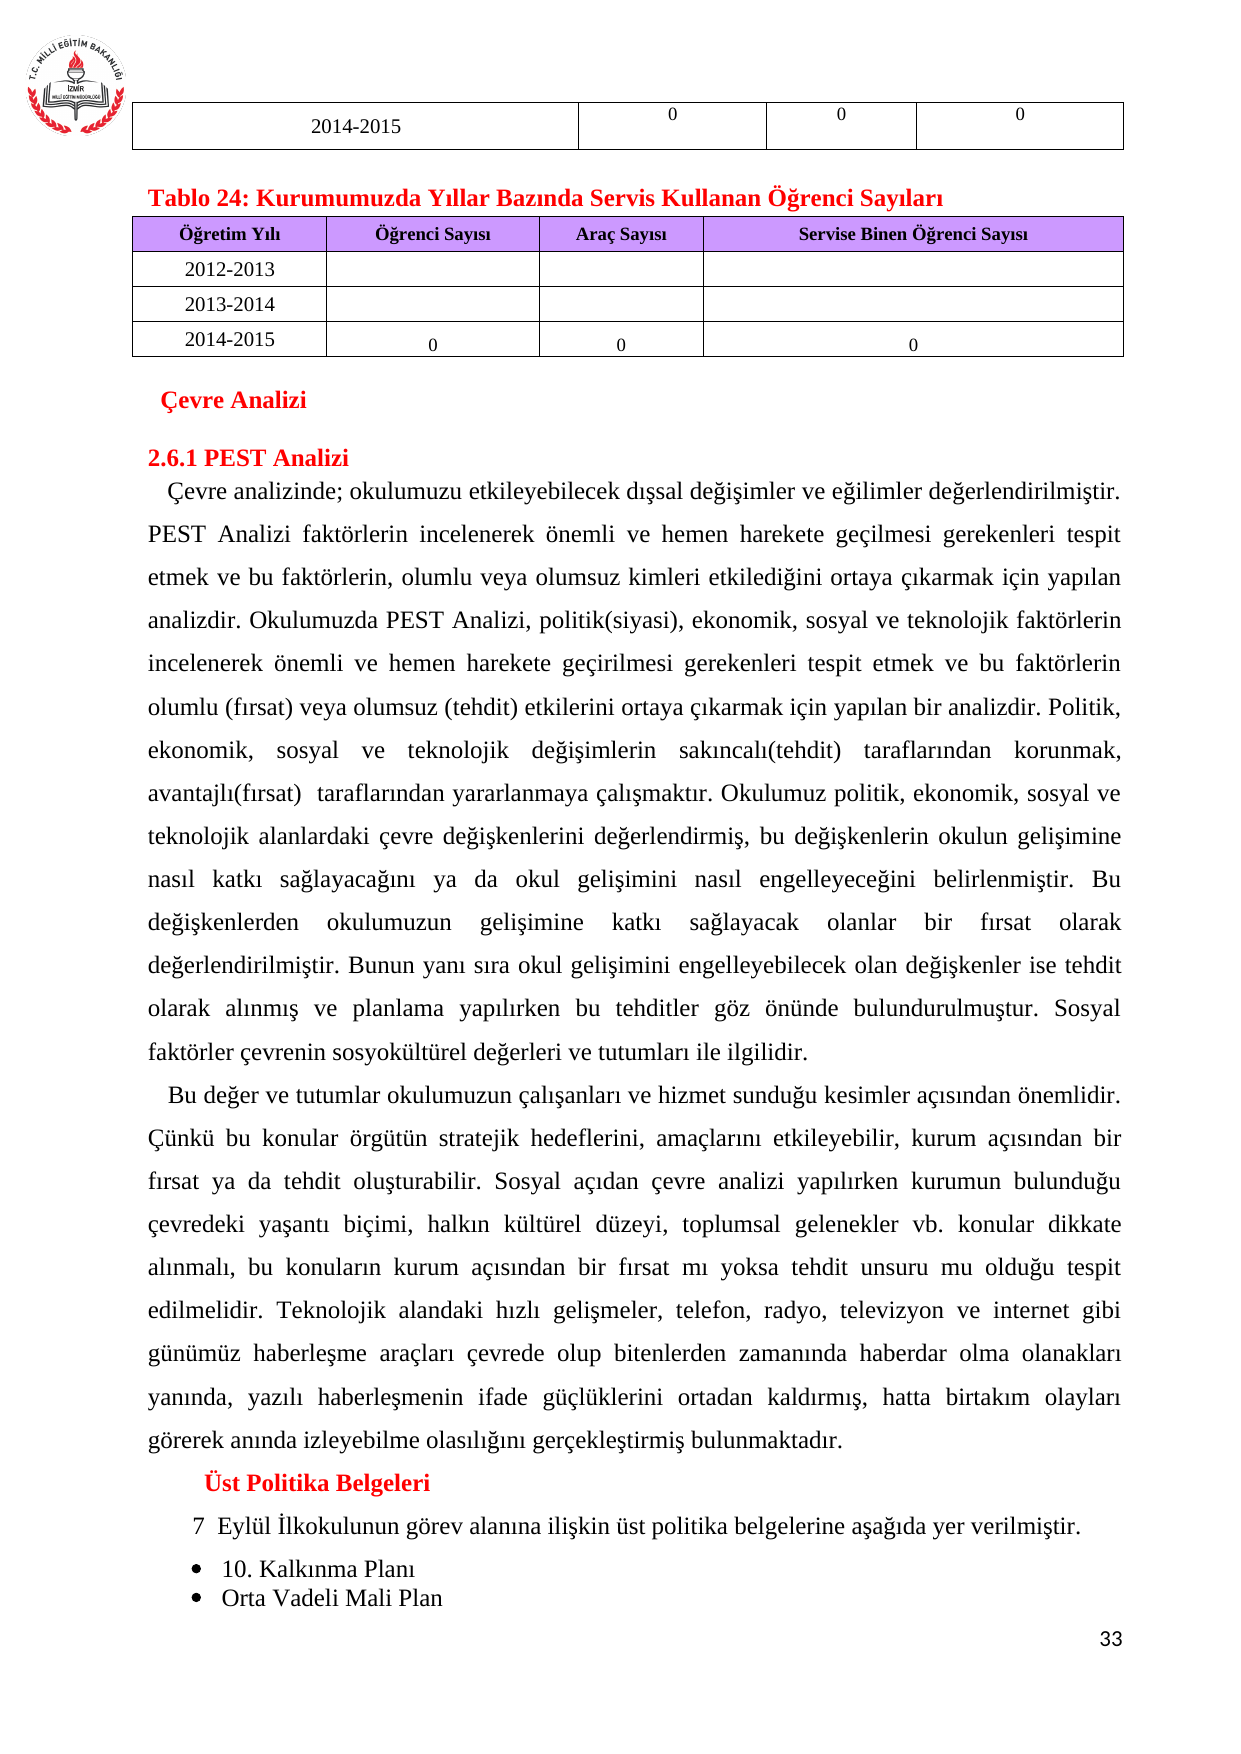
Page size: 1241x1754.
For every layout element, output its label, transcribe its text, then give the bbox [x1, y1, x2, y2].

table_cell 2013-2014 [133, 287, 326, 321]
table_cell [540, 252, 703, 286]
list Orta Vadeli Mali Plan [192, 1583, 1122, 1612]
text Bu değer ve tutumlar okulumuzun çalışanları ve hizmet sunduğu kesimler açısından önemlidir. Çünkü bu konular örgütün stratejik hedeflerini, amaçlarını etkileyebilir, kurum açısından bir fırsat ya da tehdit oluşturabilir. Sosyal açıdan çevre analizi yapılırken kurumun bulunduğu çevredeki yaşantı biçimi, halkın kültürel düzeyi, toplumsal gelenekler vb. konular dikkate alınmalı, bu konuların kurum açısından bir fırsat mı yoksa tehdit unsuru mu olduğu tespit edilmelidir. Teknolojik alandaki hızlı gelişmeler, telefon, radyo, televizyon ve internet gibi günümüz haberleşme araçları çevrede olup bitenlerden zamanında haberdar olma olanakları yanında, yazılı haberleşmenin ifade güçlüklerini ortadan kaldırmış, hatta birtakım olayları görerek anında izleyebilme olasılığını gerçekleştirmiş bulunmaktadır. [148, 1080, 1122, 1453]
table_header Araç Sayısı [540, 217, 703, 251]
table_cell 0 [579, 103, 766, 149]
text 2.6.1 PEST Analizi [148, 443, 1122, 472]
table_cell [327, 287, 539, 321]
text 7 Eylül İlkokulunun görev alanına ilişkin üst politika belgelerine aşağıda yer verilmiştir. [148, 1511, 1122, 1540]
table_cell 2014-2015 [133, 322, 326, 356]
table_cell 0 [327, 322, 539, 356]
table_header Servise Binen Öğrenci Sayısı [704, 217, 1123, 251]
table_header Öğrenci Sayısı [327, 217, 539, 251]
table_header Öğretim Yılı [133, 217, 326, 251]
table_cell [704, 287, 1123, 321]
table_cell [327, 252, 539, 286]
table_cell [540, 287, 703, 321]
table_cell [704, 252, 1123, 286]
text Tablo 24: Kurumumuzda Yıllar Bazında Servis Kullanan Öğrenci Sayıları [148, 183, 1122, 212]
list 10. Kalkınma Planı [192, 1554, 1122, 1583]
text Çevre Analizi [148, 386, 1122, 414]
table_cell 0 [540, 322, 703, 356]
picture [25, 35, 126, 136]
table_cell 0 [704, 322, 1123, 356]
text Çevre analizinde; okulumuzu etkileyebilecek dışsal değişimler ve eğilimler değerlendirilmiştir. PEST Analizi faktörlerin incelenerek önemli ve hemen harekete geçilmesi gerekenleri tespit etmek ve bu faktörlerin, olumlu veya olumsuz kimleri etkilediğini ortaya çıkarmak için yapılan analizdir. Okulumuzda PEST Analizi, politik(siyasi), ekonomik, sosyal ve teknolojik faktörlerin incelenerek önemli ve hemen harekete geçirilmesi gerekenleri tespit etmek ve bu faktörlerin olumlu (fırsat) veya olumsuz (tehdit) etkilerini ortaya çıkarmak için yapılan bir analizdir. Politik, ekonomik, sosyal ve teknolojik değişimlerin sakıncalı(tehdit) taraflarından korunmak, avantajlı(fırsat) taraflarından yararlanmaya çalışmaktır. Okulumuz politik, ekonomik, sosyal ve teknolojik alanlardaki çevre değişkenlerini değerlendirmiş, bu değişkenlerin okulun gelişimine nasıl katkı sağlayacağını ya da okul gelişimini nasıl engelleyeceğini belirlenmiştir. Bu değişkenlerden okulumuzun gelişimine katkı sağlayacak olanlar bir fırsat olarak değerlendirilmiştir. Bunun yanı sıra okul gelişimini engelleyebilecek olan değişkenler ise tehdit olarak alınmış ve planlama yapılırken bu tehditler göz önünde bulundurulmuştur. Sosyal faktörler çevrenin sosyokültürel değerleri ve tutumları ile ilgilidir. [148, 476, 1122, 1065]
text Üst Politika Belgeleri [148, 1468, 1122, 1497]
table_cell 2012-2013 [133, 252, 326, 286]
table_cell 0 [767, 103, 916, 149]
table_cell 0 [917, 103, 1123, 149]
table_cell 2014-2015 [133, 103, 578, 149]
